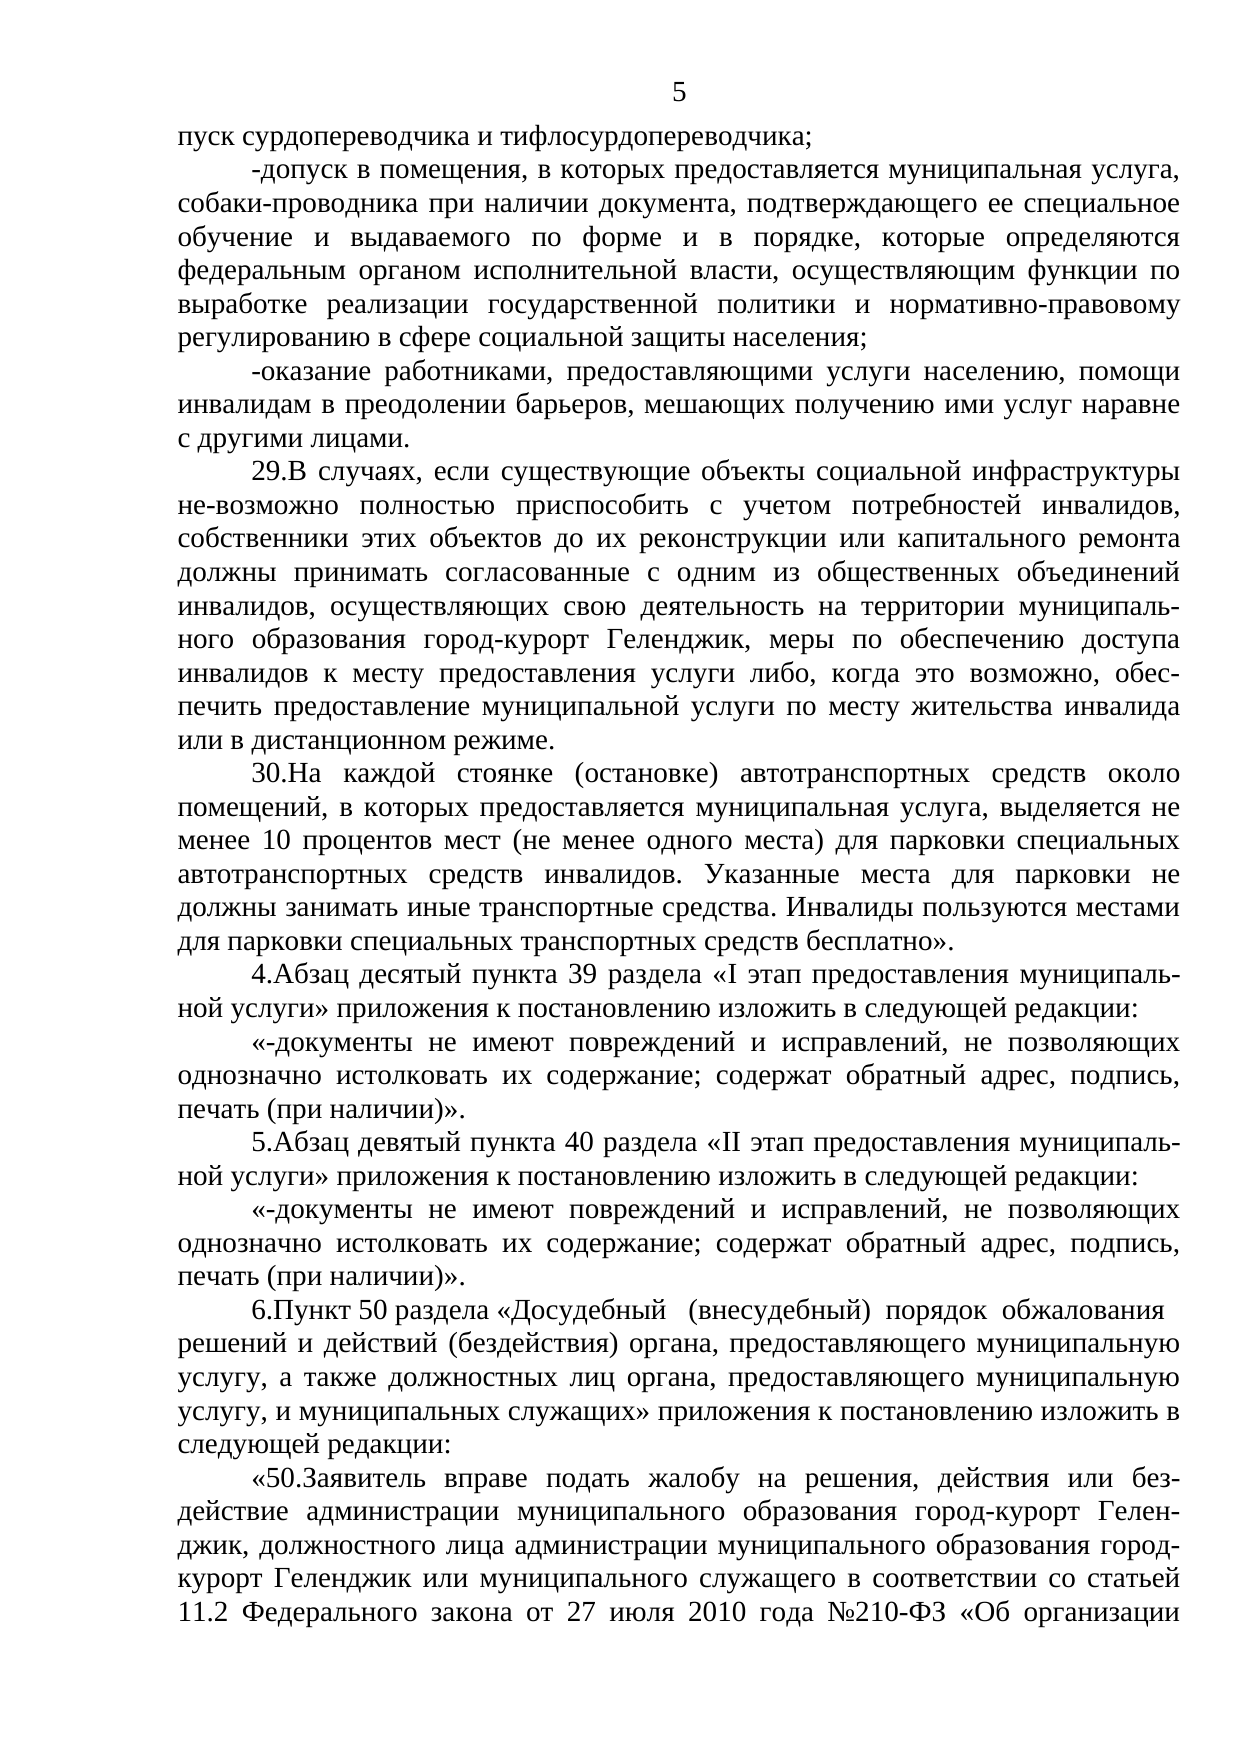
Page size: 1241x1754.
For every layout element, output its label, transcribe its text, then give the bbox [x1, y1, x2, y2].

text решений и действий (бездействия) органа, предоставляющего муниципальную услугу, а также должностных лиц органа, предоставляющего муниципальную услугу, и муниципальных служащих» приложения к постановлению изложить в следующей редакции: [177, 1326, 1181, 1460]
text -допуск в помещения, в которых предоставляется муниципальная услуга, собаки-проводника при наличии документа, подтверждающего ее специальное обучение и выдаваемого по форме и в порядке, которые определяются федеральным органом исполнительной власти, осуществляющим функции по выработке реализации государственной политики и нормативно-правовому регулированию в сфере социальной защиты населения; [177, 152, 1181, 353]
text 30.На каждой стоянке (остановке) автотранспортных средств около помещений, в которых предоставляется муниципальная услуга, выделяется не менее 10 процентов мест (не менее одного места) для парковки специальных автотранспортных средств инвалидов. Указанные места для парковки не должны занимать иные транспортные средства. Инвалиды пользуются местами для парковки специальных транспортных средств бесплатно». [177, 755, 1181, 957]
text пуск сурдопереводчика и тифлосурдопереводчика; [177, 118, 1181, 152]
text 6.Пункт 50 раздела «Досудебный (внесудебный) порядок обжалования [177, 1292, 1181, 1326]
text 5.Абзац девятый пункта 40 раздела «II этап предоставления муниципаль-ной услуги» приложения к постановлению изложить в следующей редакции: [177, 1124, 1181, 1191]
text 4.Абзац десятый пункта 39 раздела «I этап предоставления муниципаль-ной услуги» приложения к постановлению изложить в следующей редакции: [177, 957, 1181, 1024]
text 29.В случаях, если существующие объекты социальной инфраструктуры не-возможно полностью приспособить с учетом потребностей инвалидов, собственники этих объектов до их реконструкции или капитального ремонта должны принимать согласованные с одним из общественных объединений инвалидов, осуществляющих свою деятельность на территории муниципаль-ного образования город-курорт Геленджик, меры по обеспечению доступа инвалидов к месту предоставления услуги либо, когда это возможно, обес-печить предоставление муниципальной услуги по месту жительства инвалида или в дистанционном режиме. [177, 453, 1181, 755]
text -оказание работниками, предоставляющими услуги населению, помощи инвалидам в преодолении барьеров, мешающих получению ими услуг наравне с другими лицами. [177, 353, 1181, 453]
text «-документы не имеют повреждений и исправлений, не позволяющих однозначно истолковать их содержание; содержат обратный адрес, подпись, печать (при наличии)». [177, 1191, 1181, 1292]
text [177, 1460, 1181, 1627]
text «-документы не имеют повреждений и исправлений, не позволяющих однозначно истолковать их содержание; содержат обратный адрес, подпись, печать (при наличии)». [177, 1024, 1181, 1124]
